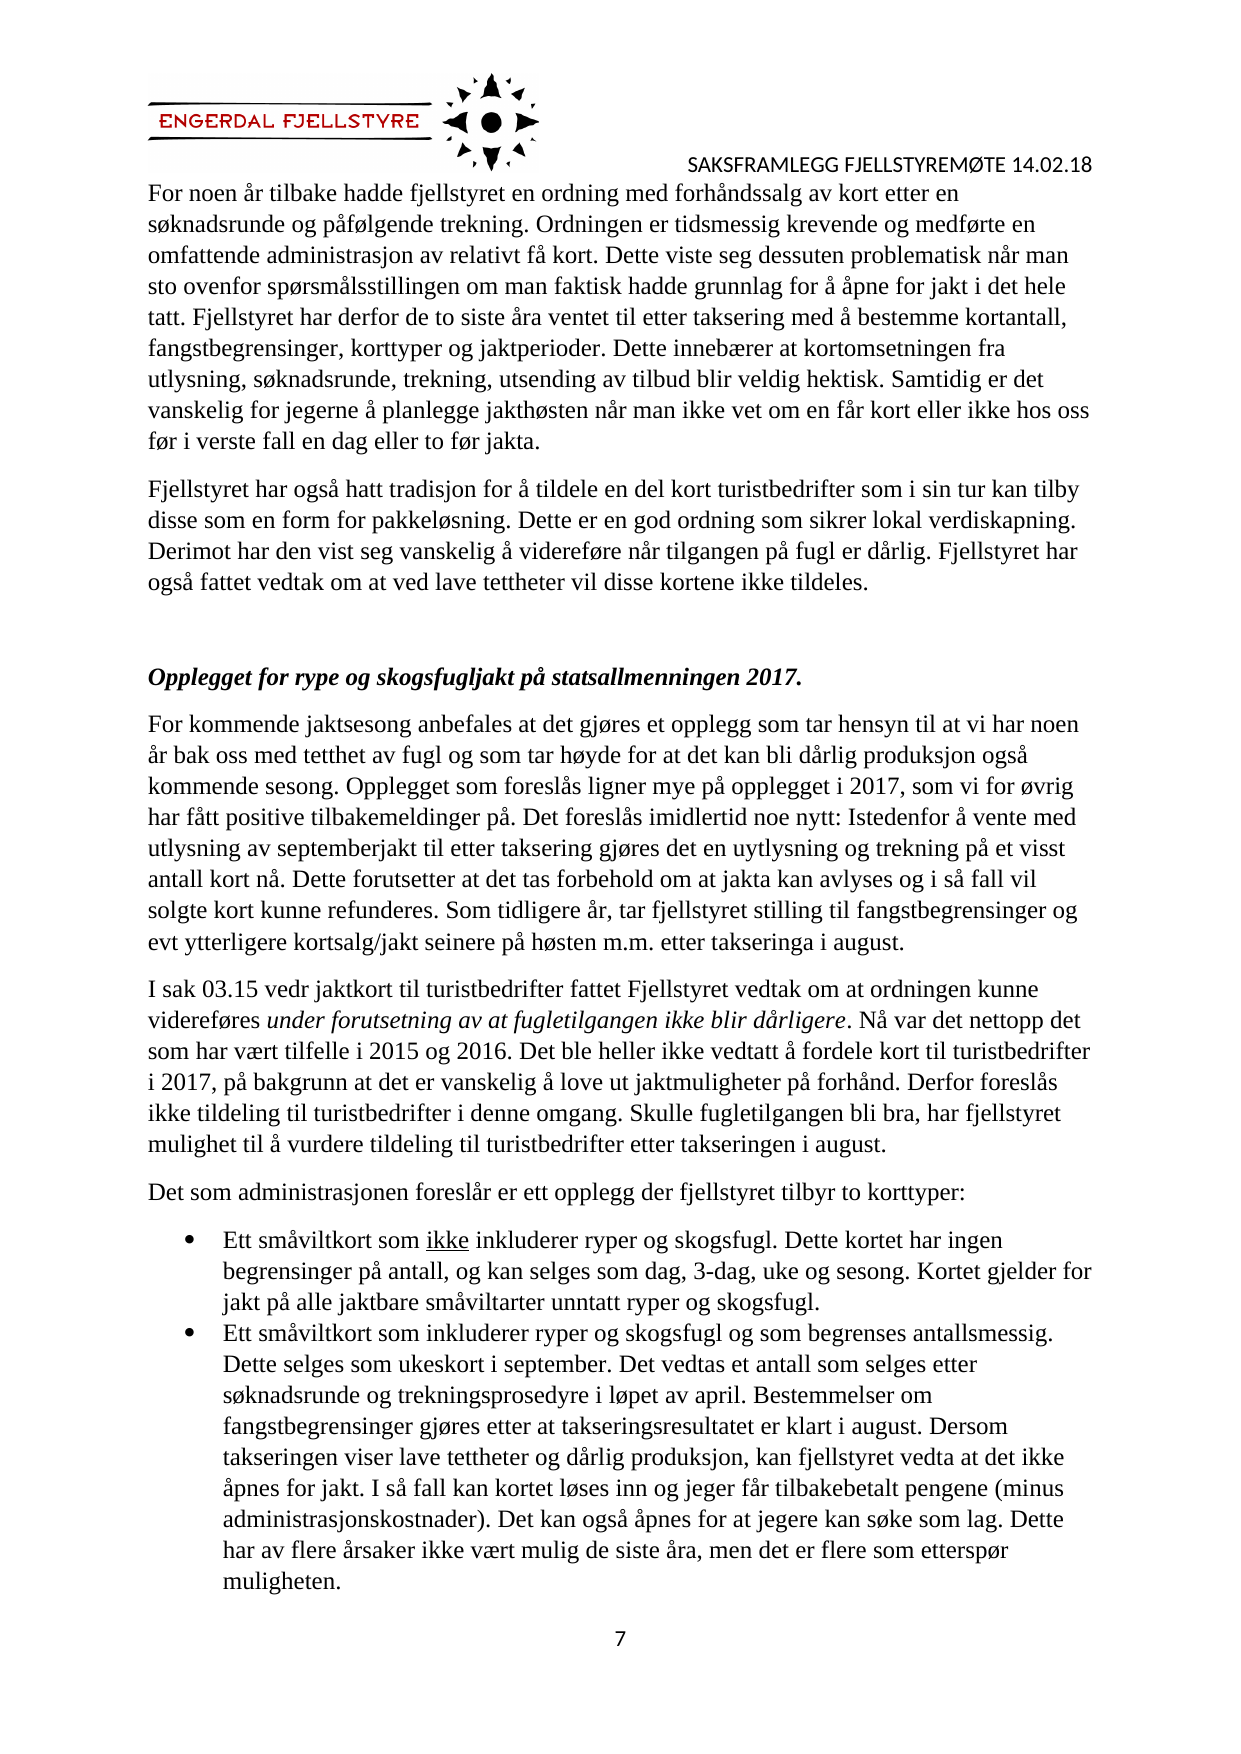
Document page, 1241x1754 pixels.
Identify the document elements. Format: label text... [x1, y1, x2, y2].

text For noen år tilbake hadde fjellstyret en ordning med forhåndssalg av kort etter en søknadsrunde og påfølgende trekning. Ordningen er tidsmessig krevende og medførte en omfattende administrasjon av relativt få kort. Dette viste seg dessuten problematisk når man sto ovenfor spørsmålsstillingen om man faktisk hadde grunnlag for å åpne for jakt i det hele tatt. Fjellstyret har derfor de to siste åra ventet til etter taksering med å bestemme kortantall, fangstbegrensinger, korttyper og jaktperioder. Dette innebærer at kortomsetningen fra utlysning, søknadsrunde, trekning, utsending av tilbud blir veldig hektisk. Samtidig er det vanskelig for jegerne å planlegge jakthøsten når man ikke vet om en får kort eller ikke hos oss før i verste fall en dag eller to før jakta. [148, 178, 1093, 455]
text Det som administrasjonen foreslår er ett opplegg der fjellstyret tilbyr to korttyper: [148, 1177, 1093, 1206]
text For kommende jaktsesong anbefales at det gjøres et opplegg som tar hensyn til at vi har noen år bak oss med tetthet av fugl og som tar høyde for at det kan bli dårlig produksjon også kommende sesong. Opplegget som foreslås ligner mye på opplegget i 2017, som vi for øvrig har fått positive tilbakemeldinger på. Det foreslås imidlertid noe nytt: Istedenfor å vente med utlysning av septemberjakt til etter taksering gjøres det en uytlysning og trekning på et visst antall kort nå. Dette forutsetter at det tas forbehold om at jakta kan avlyses og i så fall vil solgte kort kunne refunderes. Som tidligere år, tar fjellstyret stilling til fangstbegrensinger og evt ytterligere kortsalg/jakt seinere på høsten m.m. etter takseringa i august. [148, 709, 1093, 955]
text I sak 03.15 vedr jaktkort til turistbedrifter fattet Fjellstyret vedtak om at ordningen kunne videreføres under forutsetning av at fugletilgangen ikke blir dårligere. Nå var det nettopp det som har vært tilfelle i 2015 og 2016. Det ble heller ikke vedtatt å fordele kort til turistbedrifter i 2017, på bakgrunn at det er vanskelig å love ut jaktmuligheter på forhånd. Derfor foreslås ikke tildeling til turistbedrifter i denne omgang. Skulle fugletilgangen bli bra, har fjellstyret mulighet til å vurdere tildeling til turistbedrifter etter takseringen i august. [148, 974, 1093, 1158]
list Ett småviltkort som inkluderer ryper og skogsfugl og som begrenses antallsmessig. Dette selges som ukeskort i september. Det vedtas et antall som selges etter søknadsrunde og trekningsprosedyre i løpet av april. Bestemmelser om fangstbegrensinger gjøres etter at takseringsresultatet er klart i august. Dersom takseringen viser lave tettheter og dårlig produksjon, kan fjellstyret vedta at det ikke åpnes for jakt. I så fall kan kortet løses inn og jeger får tilbakebetalt pengene (minus administrasjonskostnader). Det kan også åpnes for at jegere kan søke som lag. Dette har av flere årsaker ikke vært mulig de siste åra, men det er flere som etterspør muligheten. [185, 1318, 1093, 1595]
text Fjellstyret har også hatt tradisjon for å tildele en del kort turistbedrifter som i sin tur kan tilby disse som en form for pakkeløsning. Dette er en god ordning som sikrer lokal verdiskapning. Derimot har den vist seg vanskelig å videreføre når tilgangen på fugl er dårlig. Fjellstyret har også fattet vedtak om at ved lave tettheter vil disse kortene ikke tildeles. [148, 474, 1093, 596]
picture [147, 73, 539, 173]
text Opplegget for rype og skogsfugljakt på statsallmenningen 2017. [148, 662, 1093, 690]
list Ett småviltkort som ikke inkluderer ryper og skogsfugl. Dette kortet har ingen begrensinger på antall, og kan selges som dag, 3-dag, uke og sesong. Kortet gjelder for jakt på alle jaktbare småviltarter unntatt ryper og skogsfugl. [185, 1225, 1093, 1316]
